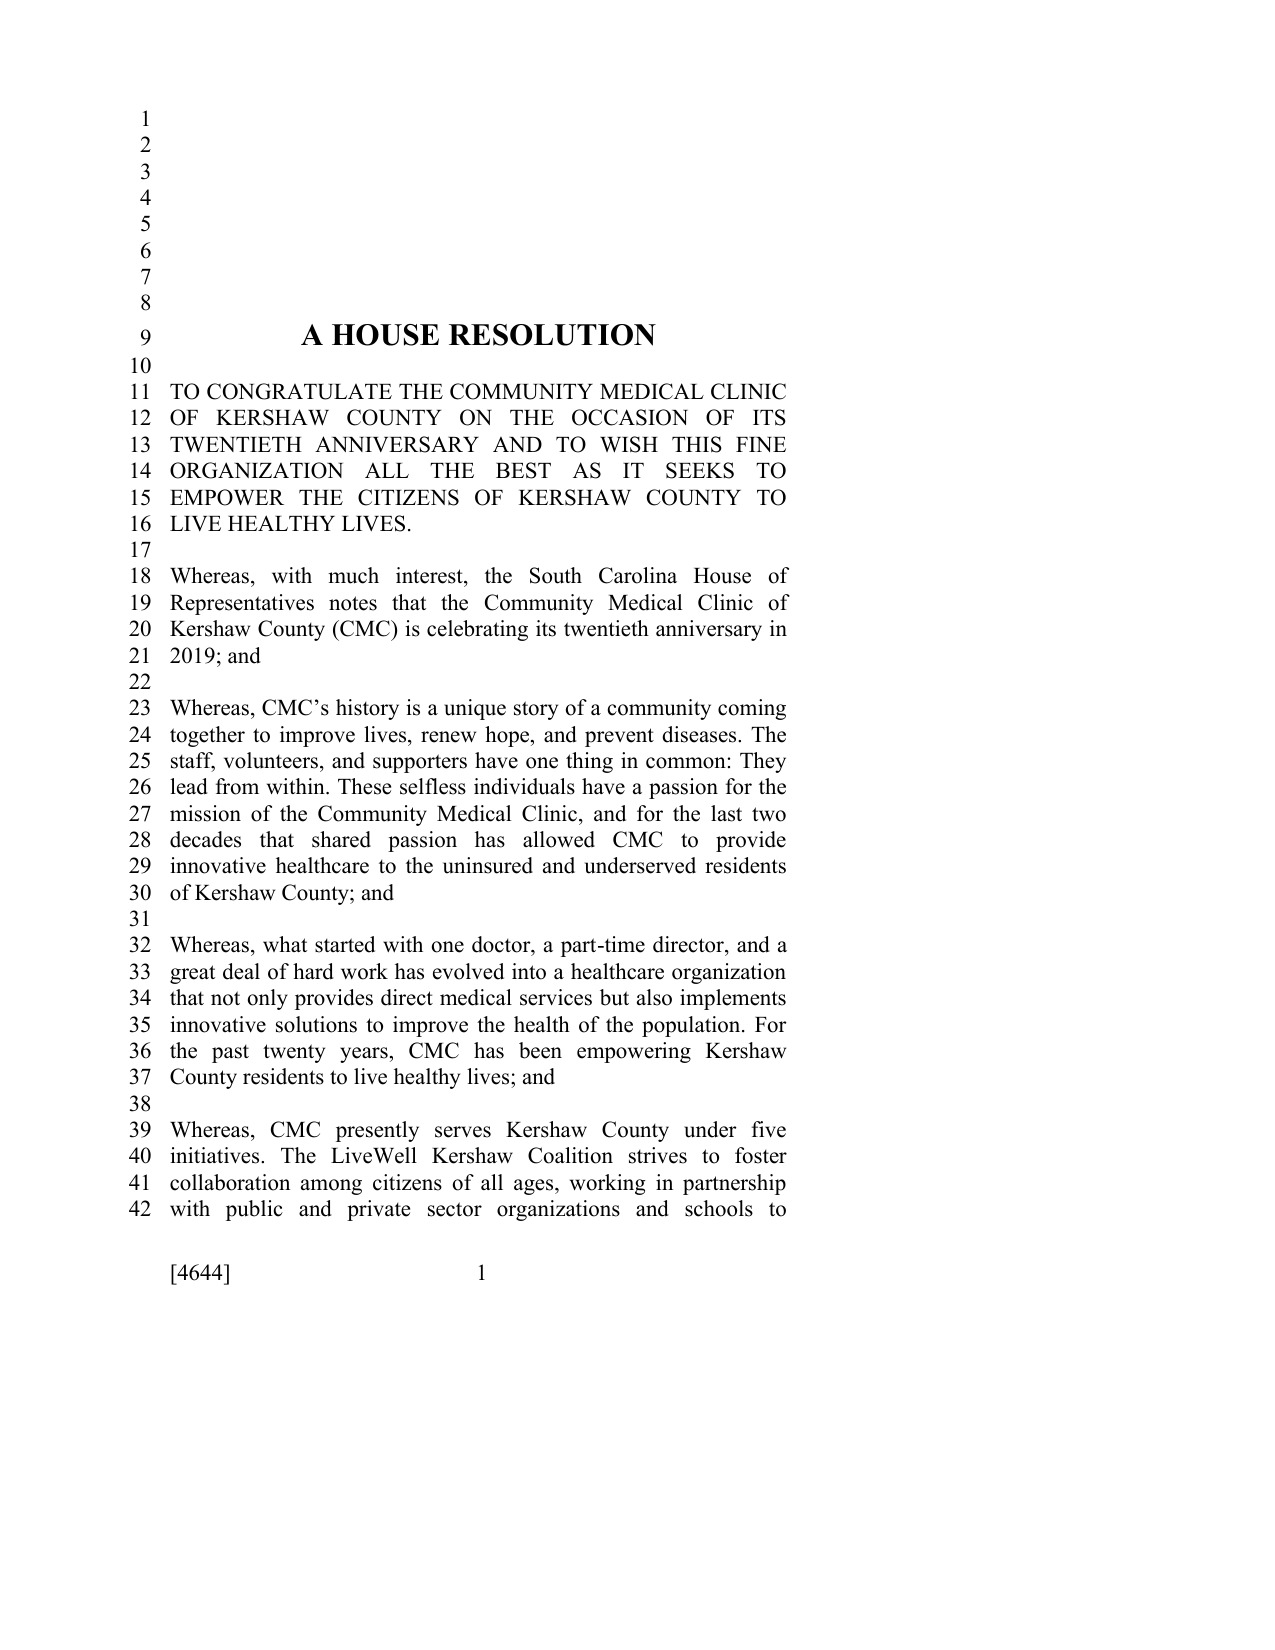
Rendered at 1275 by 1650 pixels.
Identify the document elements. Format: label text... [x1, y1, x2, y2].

text Whereas, CMC’s history is a unique story of a community coming together to improve lives, renew hope, and prevent diseases. The staff, volunteers, and supporters have one thing in common: They lead from within. These selfless individuals have a passion for the mission of the Community Medical Clinic, and for the last two decades that shared passion has allowed CMC to provide innovative healthcare to the uninsured and underserved residents of Kershaw County; and [169, 694, 787, 905]
text A HOUSE RESOLUTION [169, 316, 787, 352]
text Whereas, with much interest, the South Carolina House of Representatives notes that the Community Medical Clinic of Kershaw County (CMC) is celebrating its twentieth anniversary in 2019; and [169, 563, 787, 668]
text TO CONGRATULATE THE COMMUNITY MEDICAL CLINIC OF KERSHAW COUNTY ON THE OCCASION OF ITS TWENTIETH ANNIVERSARY AND TO WISH THIS FINE ORGANIZATION ALL THE BEST AS IT SEEKS TO EMPOWER THE CITIZENS OF KERSHAW COUNTY TO LIVE HEALTHY LIVES. [169, 378, 787, 536]
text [169, 1116, 787, 1221]
text Whereas, what started with one doctor, a part-time director, and a great deal of hard work has evolved into a healthcare organization that not only provides direct medical services but also implements innovative solutions to improve the health of the population. For the past twenty years, CMC has been empowering Kershaw County residents to live healthy lives; and [169, 932, 787, 1090]
